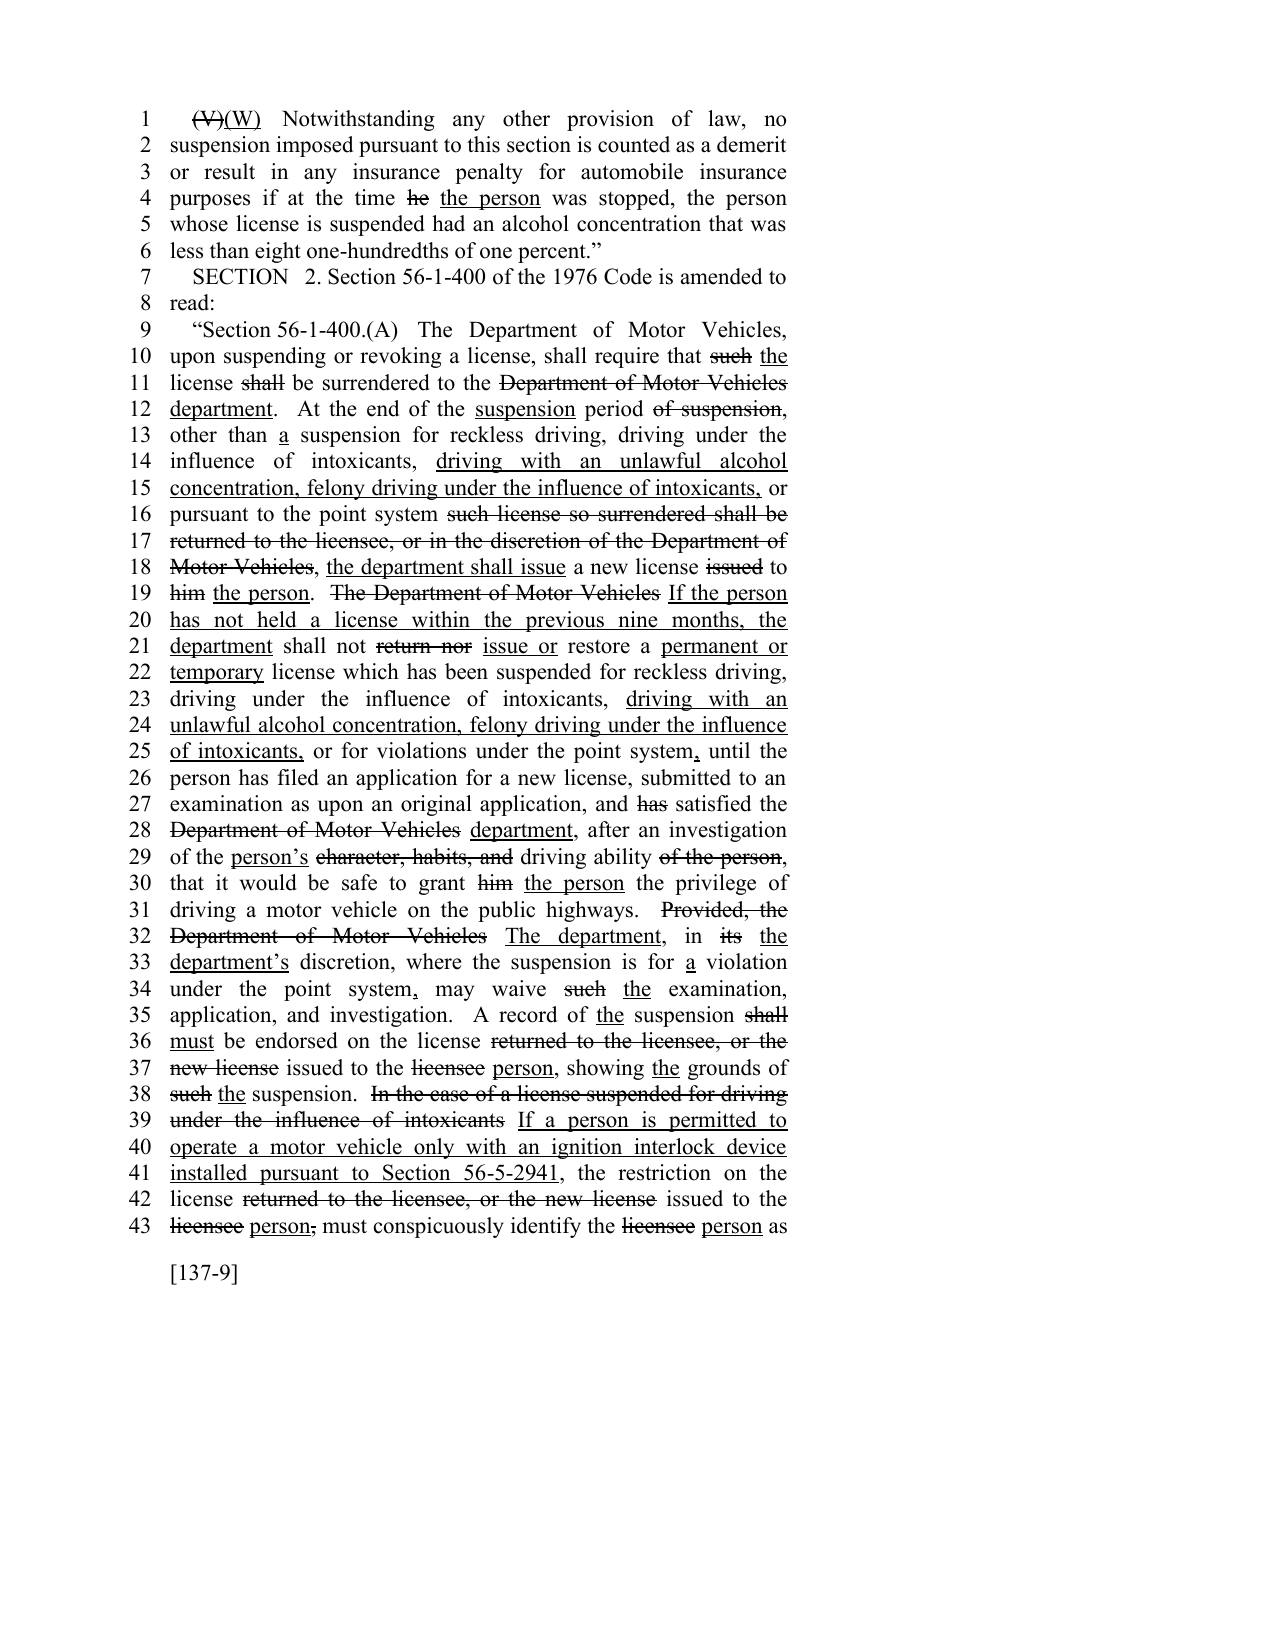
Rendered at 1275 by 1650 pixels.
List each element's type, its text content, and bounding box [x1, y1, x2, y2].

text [169, 735, 787, 1156]
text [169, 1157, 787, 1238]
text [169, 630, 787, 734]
text (V)(W) Notwithstanding any other provision of law, no suspension imposed pursuant to this section is counted as a demerit or result in any insurance penalty for automobile insurance purposes if at the time he the person was stopped, the person whose license is suspended had an alcohol concentration that was less than eight one-hundredths of one percent.” [169, 105, 787, 263]
text SECTION 2. Section 56-1-400 of the 1976 Code is amended to read: [169, 263, 787, 316]
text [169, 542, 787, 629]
